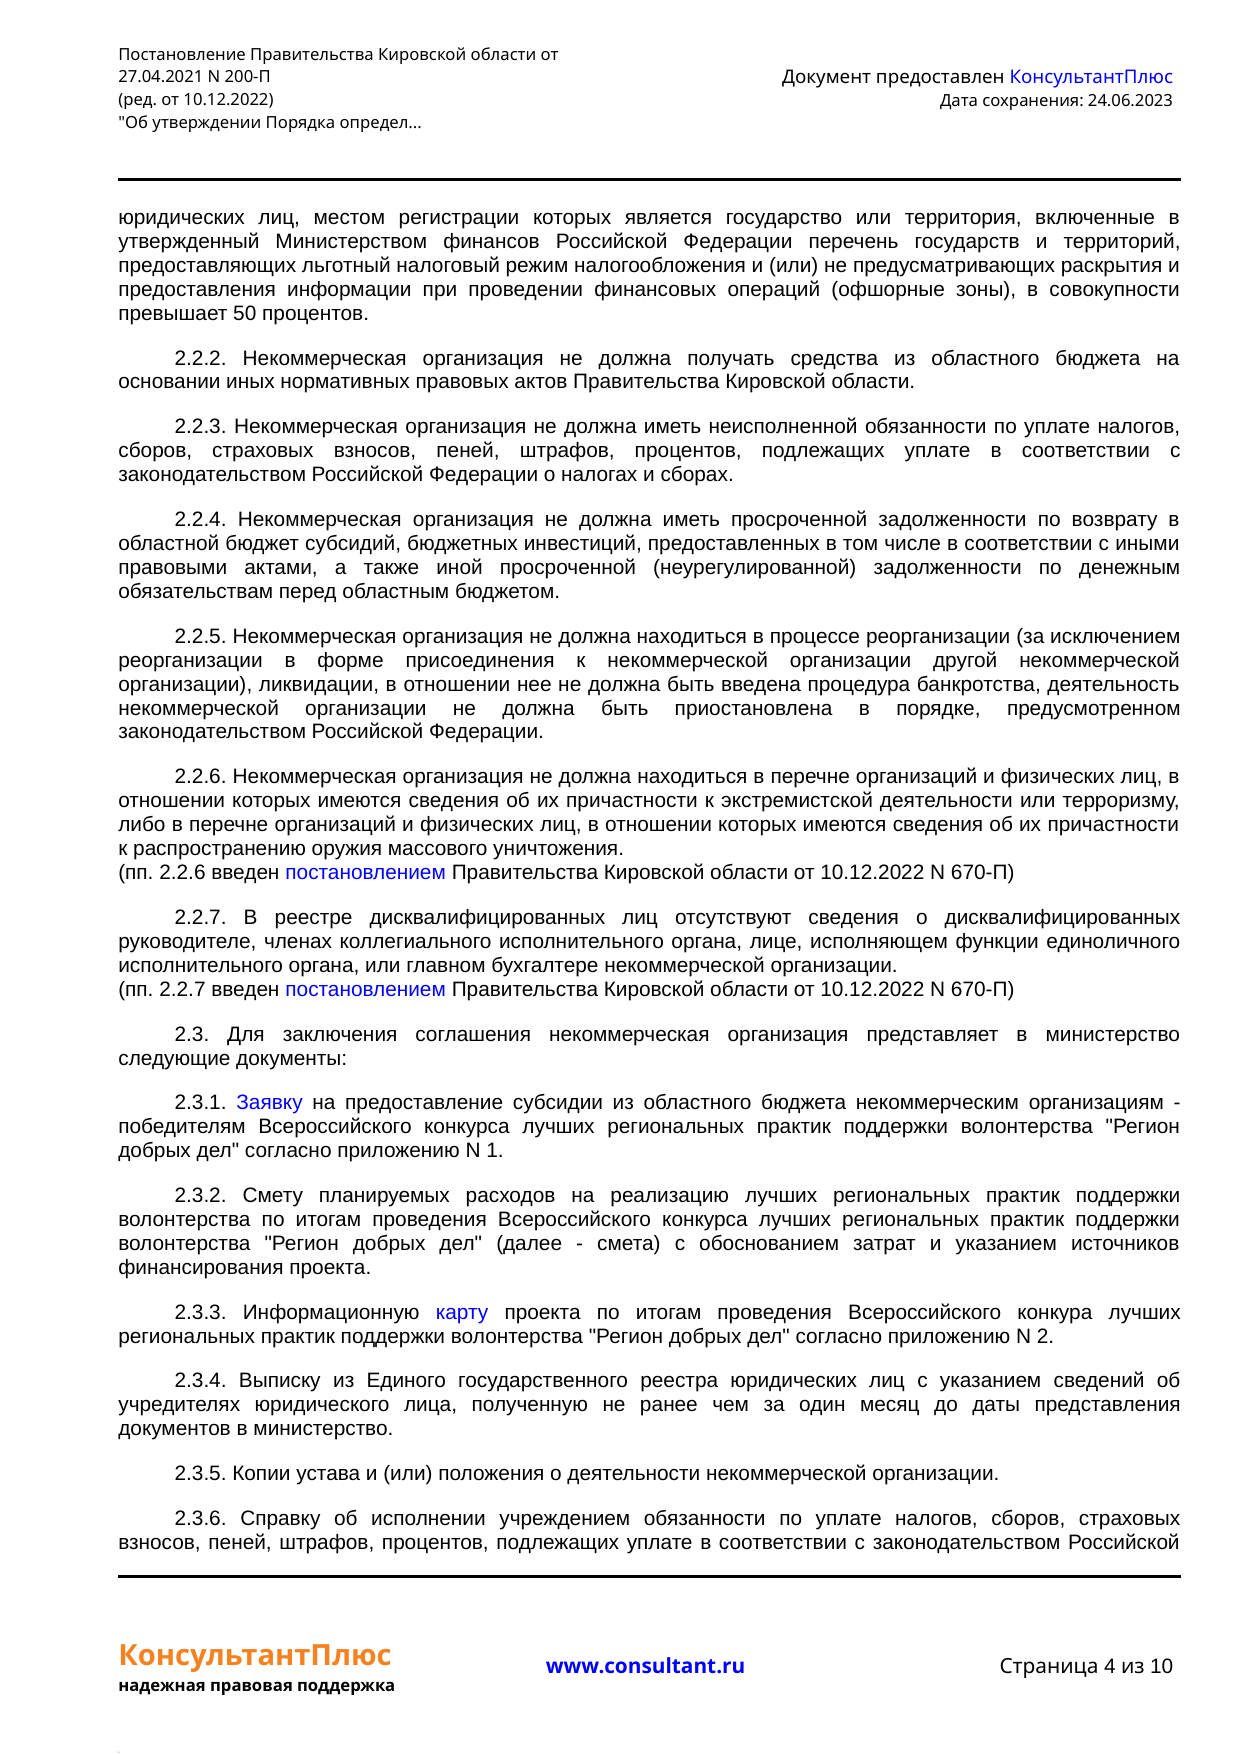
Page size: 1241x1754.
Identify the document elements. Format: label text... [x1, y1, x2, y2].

text 2.2.2. Некоммерческая организация не должна получать средства из областного бюджета на основании иных нормативных правовых актов Правительства Кировской области. [118, 345, 1181, 393]
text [118, 1506, 1181, 1554]
text 2.3. Для заключения соглашения некоммерческая организация представляет в министерство следующие документы: [118, 1021, 1181, 1069]
text 2.2.5. Некоммерческая организация не должна находиться в процессе реорганизации (за исключением реорганизации в форме присоединения к некоммерческой организации другой некоммерческой организации), ликвидации, в отношении нее не должна быть введена процедура банкротства, деятельность некоммерческой организации не должна быть приостановлена в порядке, предусмотренном законодательством Российской Федерации. [118, 623, 1181, 743]
text 2.3.3. Информационную карту проекта по итогам проведения Всероссийского конкура лучших региональных практик поддержки волонтерства "Регион добрых дел" согласно приложению N 2. [118, 1299, 1181, 1347]
text 2.2.6. Некоммерческая организация не должна находиться в перечне организаций и физических лиц, в отношении которых имеются сведения об их причастности к экстремистской деятельности или терроризму, либо в перечне организаций и физических лиц, в отношении которых имеются сведения об их причастности к распространению оружия массового уничтожения. [118, 764, 1181, 860]
text 2.2.7. В реестре дисквалифицированных лиц отсутствуют сведения о дисквалифицированных руководителе, членах коллегиального исполнительного органа, лице, исполняющем функции единоличного исполнительного органа, или главном бухгалтере некоммерческой организации. [118, 905, 1181, 977]
text 2.3.1. Заявку на предоставление субсидии из областного бюджета некоммерческим организациям - победителям Всероссийского конкурса лучших региональных практик поддержки волонтерства "Регион добрых дел" согласно приложению N 1. [118, 1090, 1181, 1162]
text 2.3.5. Копии устава и (или) положения о деятельности некоммерческой организации. [118, 1461, 1181, 1485]
text 2.3.4. Выписку из Единого государственного реестра юридических лиц с указанием сведений об учредителях юридического лица, полученную не ранее чем за один месяц до даты представления документов в министерство. [118, 1368, 1181, 1440]
text 2.2.4. Некоммерческая организация не должна иметь просроченной задолженности по возврату в областной бюджет субсидий, бюджетных инвестиций, предоставленных в том числе в соответствии с иными правовыми актами, а также иной просроченной (неурегулированной) задолженности по денежным обязательствам перед областным бюджетом. [118, 507, 1181, 603]
text (пп. 2.2.6 введен постановлением Правительства Кировской области от 10.12.2022 N 670-П) [118, 860, 1181, 884]
text (пп. 2.2.7 введен постановлением Правительства Кировской области от 10.12.2022 N 670-П) [118, 977, 1181, 1001]
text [118, 205, 1181, 324]
text 2.3.2. Смету планируемых расходов на реализацию лучших региональных практик поддержки волонтерства по итогам проведения Всероссийского конкурса лучших региональных практик поддержки волонтерства "Регион добрых дел" (далее - смета) с обоснованием затрат и указанием источников финансирования проекта. [118, 1183, 1181, 1279]
text 2.2.3. Некоммерческая организация не должна иметь неисполненной обязанности по уплате налогов, сборов, страховых взносов, пеней, штрафов, процентов, подлежащих уплате в соответствии с законодательством Российской Федерации о налогах и сборах. [118, 414, 1181, 486]
